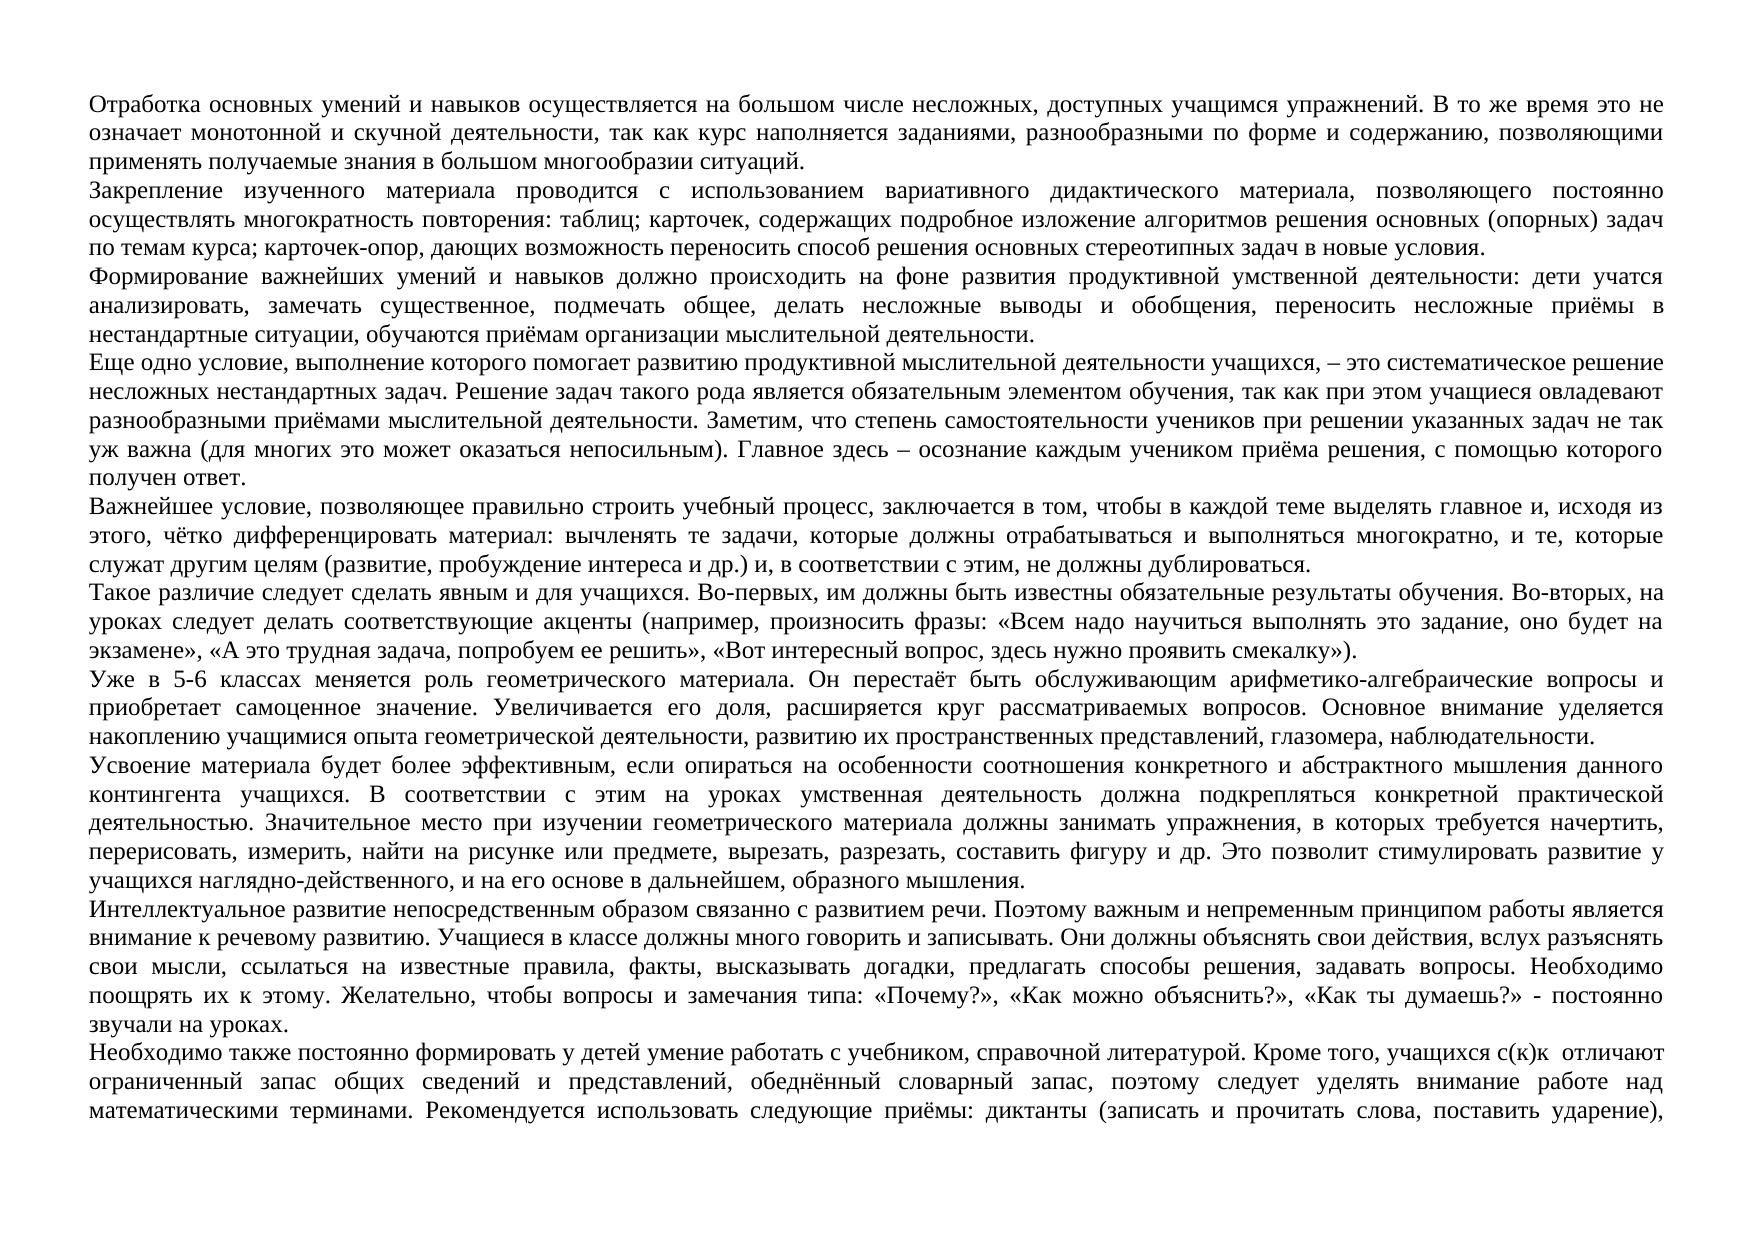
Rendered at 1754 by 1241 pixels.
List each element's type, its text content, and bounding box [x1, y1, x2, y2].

text Такое различие следует сделать явным и для учащихся. Во-первых, им должны быть известны обязательные результаты обучения. Во-вторых, на уроках следует делать соответствующие акценты (например, произносить фразы: «Всем надо научиться выполнять это задание, оно будет на экзамене», «А это трудная задача, попробуем ее решить», «Вот интересный вопрос, здесь нужно проявить смекалку»). [89, 577, 1665, 664]
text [89, 1037, 1665, 1124]
text Еще одно условие, выполнение которого помогает развитию продуктивной мыслительной деятельности учащихся, – это систематическое решение несложных нестандартных задач. Решение задач такого рода является обязательным элементом обучения, так как при этом учащиеся овладевают разнообразными приёмами мыслительной деятельности. Заметим, что степень самостоятельности учеников при решении указанных задач не так уж важна (для многих это может оказаться непосильным). Главное здесь – осознание каждым учеником приёма решения, с помощью которого получен ответ. [89, 347, 1665, 491]
text Закрепление изученного материала проводится с использованием вариативного дидактического материала, позволяющего постоянно осуществлять многократность повторения: таблиц; карточек, содержащих подробное изложение алгоритмов решения основных (опорных) задач по темам курса; карточек-опор, дающих возможность переносить способ решения основных стереотипных задач в новые условия. [89, 175, 1665, 261]
text Интеллектуальное развитие непосредственным образом связанно с развитием речи. Поэтому важным и непременным принципом работы является внимание к речевому развитию. Учащиеся в классе должны много говорить и записывать. Они должны объяснять свои действия, вслух разъяснять свои мысли, ссылаться на известные правила, факты, высказывать догадки, предлагать способы решения, задавать вопросы. Необходимо поощрять их к этому. Желательно, чтобы вопросы и замечания типа: «Почему?», «Как можно объяснить?», «Как ты думаешь?» - постоянно звучали на уроках. [89, 894, 1665, 1037]
text Уже в 5-6 классах меняется роль геометрического материала. Он перестаёт быть обслуживающим арифметико-алгебраические вопросы и приобретает самоценное значение. Увеличивается его доля, расширяется круг рассматриваемых вопросов. Основное внимание уделяется накоплению учащимися опыта геометрической деятельности, развитию их пространственных представлений, глазомера, наблюдательности. [89, 664, 1665, 750]
text Важнейшее условие, позволяющее правильно строить учебный процесс, заключается в том, чтобы в каждой теме выделять главное и, исходя из этого, чётко дифференцировать материал: вычленять те задачи, которые должны отрабатываться и выполняться многократно, и те, которые служат другим целям (развитие, пробуждение интереса и др.) и, в соответствии с этим, не должны дублироваться. [89, 491, 1665, 577]
text Усвоение материала будет более эффективным, если опираться на особенности соотношения конкретного и абстрактного мышления данного контингента учащихся. В соответствии с этим на уроках умственная деятельность должна подкрепляться конкретной практической деятельностью. Значительное место при изучении геометрического материала должны занимать упражнения, в которых требуется начертить, перерисовать, измерить, найти на рисунке или предмете, вырезать, разрезать, составить фигуру и др. Это позволит стимулировать развитие у учащихся наглядно-действенного, и на его основе в дальнейшем, образного мышления. [89, 750, 1665, 894]
text Отработка основных умений и навыков осуществляется на большом числе несложных, доступных учащимся упражнений. В то же время это не означает монотонной и скучной деятельности, так как курс наполняется заданиями, разнообразными по форме и содержанию, позволяющими применять получаемые знания в большом многообразии ситуаций. [89, 89, 1665, 175]
text Формирование важнейших умений и навыков должно происходить на фоне развития продуктивной умственной деятельности: дети учатся анализировать, замечать существенное, подмечать общее, делать несложные выводы и обобщения, переносить несложные приёмы в нестандартные ситуации, обучаются приёмам организации мыслительной деятельности. [89, 261, 1665, 347]
